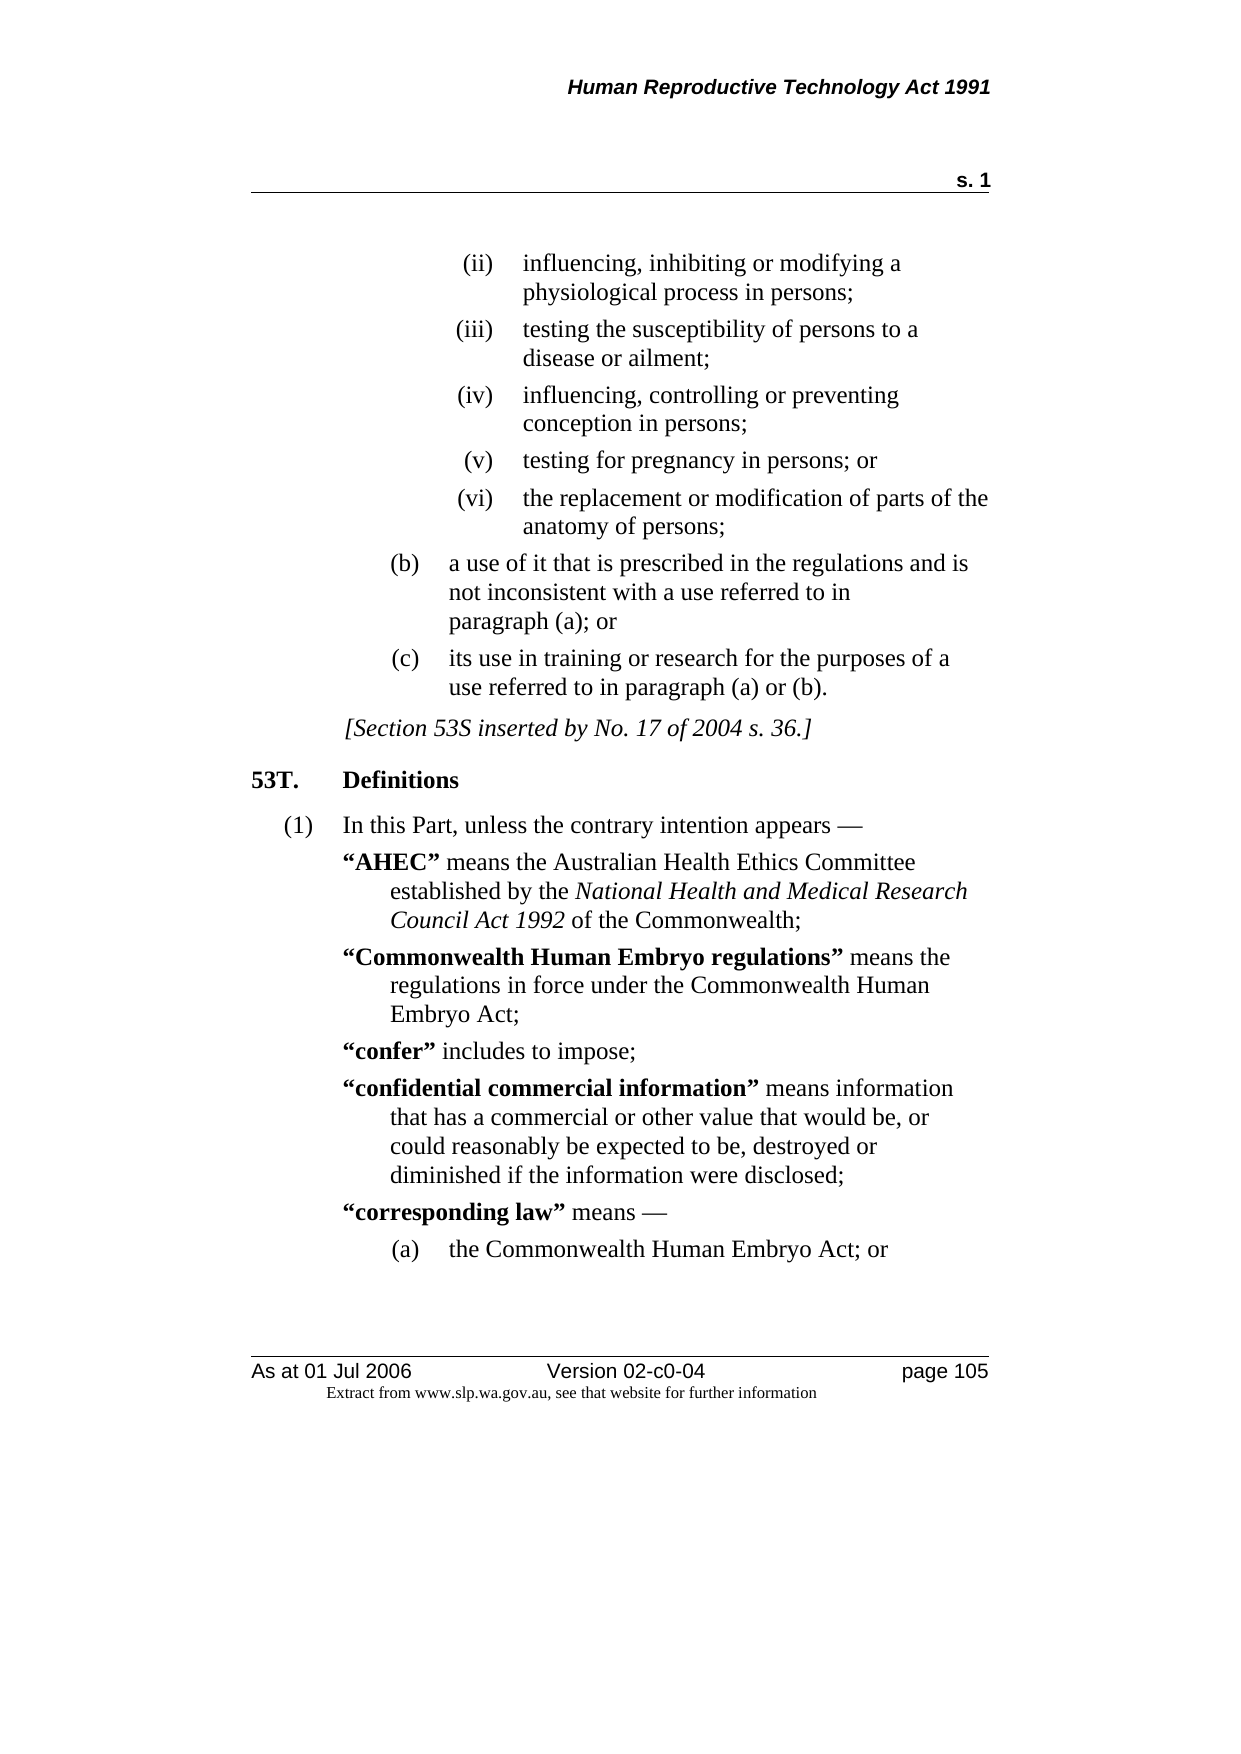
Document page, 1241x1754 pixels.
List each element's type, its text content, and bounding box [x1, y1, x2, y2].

text (iii) testing the susceptibility of persons to a disease or ailment; [251, 314, 989, 371]
text (1) In this Part, unless the contrary intention appears — [251, 810, 989, 839]
text [Section 53S inserted by No. 17 of 2004 s. 36.] [251, 713, 989, 742]
text (ii) influencing, inhibiting or modifying a physiological process in persons; [251, 248, 989, 306]
text (c) its use in training or research for the purposes of a use referred to in paragraph (a) or (b). [251, 643, 989, 701]
text (iv) influencing, controlling or preventing conception in persons; [251, 380, 989, 437]
text “confer” includes to impose; [251, 1036, 989, 1065]
text (vi) the replacement or modification of parts of the anatomy of persons; [251, 483, 989, 540]
text (a) the Commonwealth Human Embryo Act; or [251, 1234, 989, 1263]
text “corresponding law” means — [251, 1197, 989, 1226]
subtitle 53T. Definitions [251, 765, 989, 793]
text (v) testing for pregnancy in persons; or [251, 446, 989, 474]
text “confidential commercial information” means information that has a commercial or other value that would be, or could reasonably be expected to be, destroyed or diminished if the information were disclosed; [251, 1073, 989, 1188]
text “AHEC” means the Australian Health Ethics Committee established by the National Health and Medical Research Council Act 1992 of the Commonwealth; [251, 847, 989, 933]
text (b) a use of it that is prescribed in the regulations and is not inconsistent with a use referred to in paragraph (a); or [251, 548, 989, 635]
text “Commonwealth Human Embryo regulations” means the regulations in force under the Commonwealth Human Embryo Act; [251, 942, 989, 1028]
